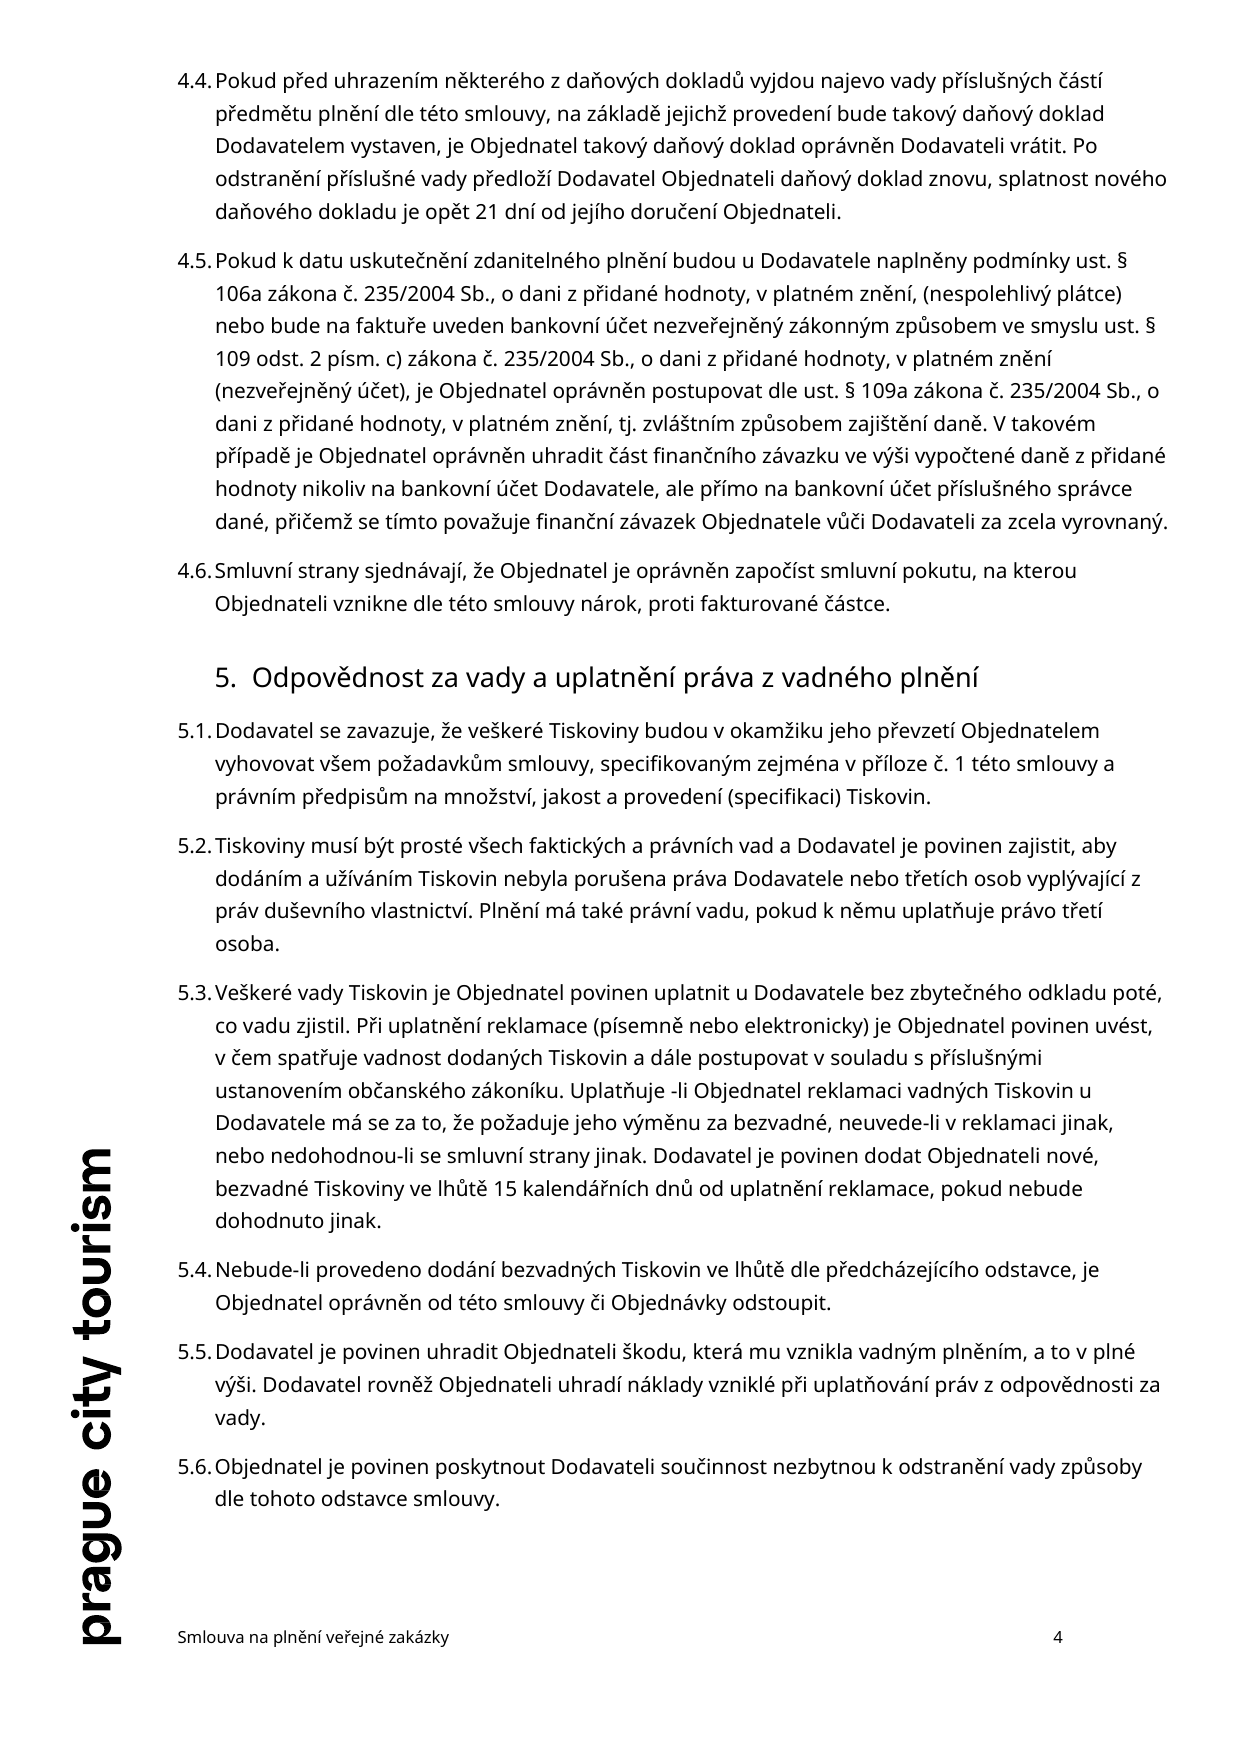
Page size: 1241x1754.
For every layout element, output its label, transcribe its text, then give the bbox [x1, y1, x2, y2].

list Pokud před uhrazením některého z daňových dokladů vyjdou najevo vady příslušných částí předmětu plnění dle této smlouvy, na základě jejichž provedení bude takový daňový doklad Dodavatelem vystaven, je Objednatel takový daňový doklad oprávněn Dodavateli vrátit. Po odstranění příslušné vady předloží Dodavatel Objednateli daňový doklad znovu, splatnost nového daňového dokladu je opět 21 dní od jejího doručení Objednateli. [177, 66, 1169, 225]
list Nebude-li provedeno dodání bezvadných Tiskovin ve lhůtě dle předcházejícího odstavce, je Objednatel oprávněn od této smlouvy či Objednávky odstoupit. [177, 1256, 1169, 1317]
list Dodavatel je povinen uhradit Objednateli škodu, která mu vznikla vadným plněním, a to v plné výši. Dodavatel rovněž Objednateli uhradí náklady vzniklé při uplatňování práv z odpovědnosti za vady. [177, 1337, 1169, 1431]
subtitle Odpovědnost za vady a uplatnění práva z vadného plnění [214, 659, 1169, 696]
list Veškeré vady Tiskovin je Objednatel povinen uplatnit u Dodavatele bez zbytečného odkladu poté, co vadu zjistil. Při uplatnění reklamace (písemně nebo elektronicky) je Objednatel povinen uvést, v čem spatřuje vadnost dodaných Tiskovin a dále postupovat v souladu s příslušnými ustanovením občanského zákoníku. Uplatňuje -li Objednatel reklamaci vadných Tiskovin u Dodavatele má se za to, že požaduje jeho výměnu za bezvadné, neuvede-li v reklamaci jinak, nebo nedohodnou-li se smluvní strany jinak. Dodavatel je povinen dodat Objednateli nové, bezvadné Tiskoviny ve lhůtě 15 kalendářních dnů od uplatnění reklamace, pokud nebude dohodnuto jinak. [177, 978, 1169, 1235]
list Objednatel je povinen poskytnout Dodavateli součinnost nezbytnou k odstranění vady způsoby dle tohoto odstavce smlouvy. [177, 1452, 1169, 1513]
list Tiskoviny musí být prosté všech faktických a právních vad a Dodavatel je povinen zajistit, aby dodáním a užíváním Tiskovin nebyla porušena práva Dodavatele nebo třetích osob vyplývající z práv duševního vlastnictví. Plnění má také právní vadu, pokud k němu uplatňuje právo třetí osoba. [177, 831, 1169, 957]
list Pokud k datu uskutečnění zdanitelného plnění budou u Dodavatele naplněny podmínky ust. § 106a zákona č. 235/2004 Sb., o dani z přidané hodnoty, v platném znění, (nespolehlivý plátce) nebo bude na faktuře uveden bankovní účet nezveřejněný zákonným způsobem ve smyslu ust. § 109 odst. 2 písm. c) zákona č. 235/2004 Sb., o dani z přidané hodnoty, v platném znění (nezveřejněný účet), je Objednatel oprávněn postupovat dle ust. § 109a zákona č. 235/2004 Sb., o dani z přidané hodnoty, v platném znění, tj. zvláštním způsobem zajištění daně. V takovém případě je Objednatel oprávněn uhradit část finančního závazku ve výši vypočtené daně z přidané hodnoty nikoliv na bankovní účet Dodavatele, ale přímo na bankovní účet příslušného správce dané, přičemž se tímto považuje finanční závazek Objednatele vůči Dodavateli za zcela vyrovnaný. [177, 246, 1169, 535]
list Smluvní strany sjednávají, že Objednatel je oprávněn započíst smluvní pokutu, na kterou Objednateli vznikne dle této smlouvy nárok, proti fakturované částce. [177, 556, 1169, 617]
list Dodavatel se zavazuje, že veškeré Tiskoviny budou v okamžiku jeho převzetí Objednatelem vyhovovat všem požadavkům smlouvy, specifikovaným zejména v příloze č. 1 této smlouvy a právním předpisům na množství, jakost a provedení (specifikaci) Tiskovin. [177, 717, 1169, 810]
